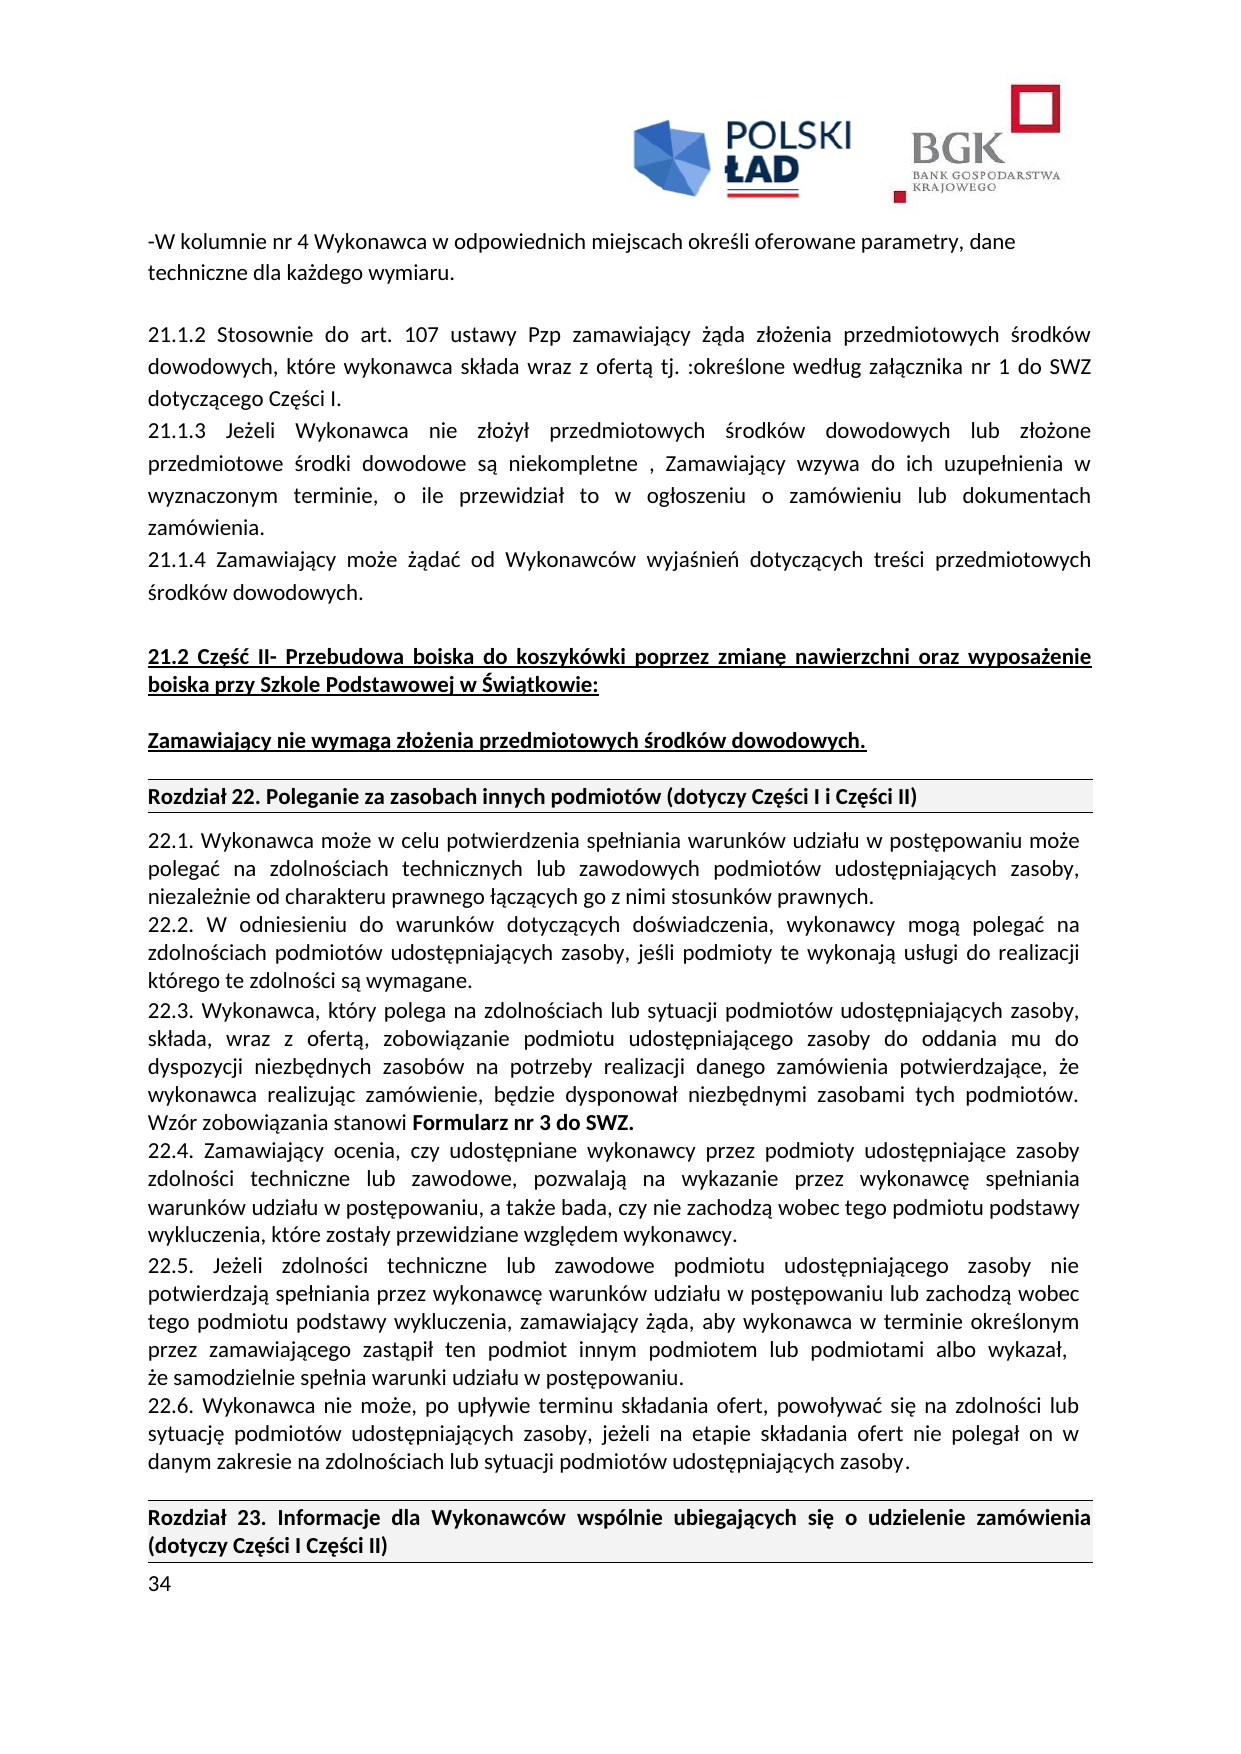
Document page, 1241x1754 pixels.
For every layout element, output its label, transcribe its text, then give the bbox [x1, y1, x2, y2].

text 22.3. Wykonawca, który polega na zdolnościach lub sytuacji podmiotów udostępniających zasoby, składa, wraz z ofertą, zobowiązanie podmiotu udostępniającego zasoby do oddania mu do dyspozycji niezbędnych zasobów na potrzeby realizacji danego zamówienia potwierdzające, że wykonawca realizując zamówienie, będzie dysponował niezbędnymi zasobami tych podmiotów. Wzór zobowiązania stanowi Formularz nr 3 do SWZ. [148, 996, 1081, 1137]
text 21.1.4 Zamawiający może żądać od Wykonawców wyjaśnień dotyczących treści przedmiotowych środków dowodowych. [148, 545, 1093, 606]
text 22.6. Wykonawca nie może, po upływie terminu składania ofert, powoływać się na zdolności lub sytuację podmiotów udostępniających zasoby, jeżeli na etapie składania ofert nie polegał on w danym zakresie na zdolnościach lub sytuacji podmiotów udostępniających zasoby. [148, 1391, 1081, 1475]
text 22.2. W odniesieniu do warunków dotyczących doświadczenia, wykonawcy mogą polegać na zdolnościach podmiotów udostępniających zasoby, jeśli podmioty te wykonają usługi do realizacji którego te zdolności są wymagane. [148, 910, 1081, 994]
subtitle Rozdział 23. Informacje dla Wykonawców wspólnie ubiegających się o udzielenie zamówienia (dotyczy Części I Części II) [148, 1501, 1093, 1562]
text 22.1. Wykonawca może w celu potwierdzenia spełniania warunków udziału w postępowaniu może polegać na zdolnościach technicznych lub zawodowych podmiotów udostępniających zasoby, niezależnie od charakteru prawnego łączących go z nimi stosunków prawnych. [148, 826, 1081, 910]
text -W kolumnie nr 4 Wykonawca w odpowiednich miejscach określi oferowane parametry, dane techniczne dla każdego wymiaru. [148, 227, 1093, 286]
text 21.1.2 Stosownie do art. 107 ustawy Pzp zamawiający żąda złożenia przedmiotowych środków dowodowych, które wykonawca składa wraz z ofertą tj. :określone według załącznika nr 1 do SWZ dotyczącego Części I. [148, 320, 1093, 412]
text 21.2 Część II- Przebudowa boiska do koszykówki poprzez zmianę nawierzchni oraz wyposażenie boiska przy Szkole Podstawowej w Świątkowie: [148, 642, 1093, 698]
subtitle Rozdział 22. Poleganie za zasobach innych podmiotów (dotyczy Części I i Części II) [148, 780, 1093, 812]
text 21.1.3 Jeżeli Wykonawca nie złożył przedmiotowych środków dowodowych lub złożone przedmiotowe środki dowodowe są niekompletne , Zamawiający wzywa do ich uzupełnienia w wyznaczonym terminie, o ile przewidział to w ogłoszeniu o zamówieniu lub dokumentach zamówienia. [148, 417, 1093, 541]
text 22.4. Zamawiający ocenia, czy udostępniane wykonawcy przez podmioty udostępniające zasoby zdolności techniczne lub zawodowe, pozwalają na wykazanie przez wykonawcę spełniania warunków udziału w postępowaniu, a także bada, czy nie zachodzą wobec tego podmiotu podstawy wykluczenia, które zostały przewidziane względem wykonawcy. [148, 1137, 1081, 1249]
picture [613, 65, 1093, 228]
text 22.5. Jeżeli zdolności techniczne lub zawodowe podmiotu udostępniającego zasoby nie potwierdzają spełniania przez wykonawcę warunków udziału w postępowaniu lub zachodzą wobec tego podmiotu podstawy wykluczenia, zamawiający żąda, aby wykonawca w terminie określonym przez zamawiającego zastąpił ten podmiot innym podmiotem lub podmiotami albo wykazał, że samodzielnie spełnia warunki udziału w postępowaniu. [148, 1251, 1081, 1391]
list Zamawiający nie wymaga złożenia przedmiotowych środków dowodowych. [148, 726, 1093, 754]
